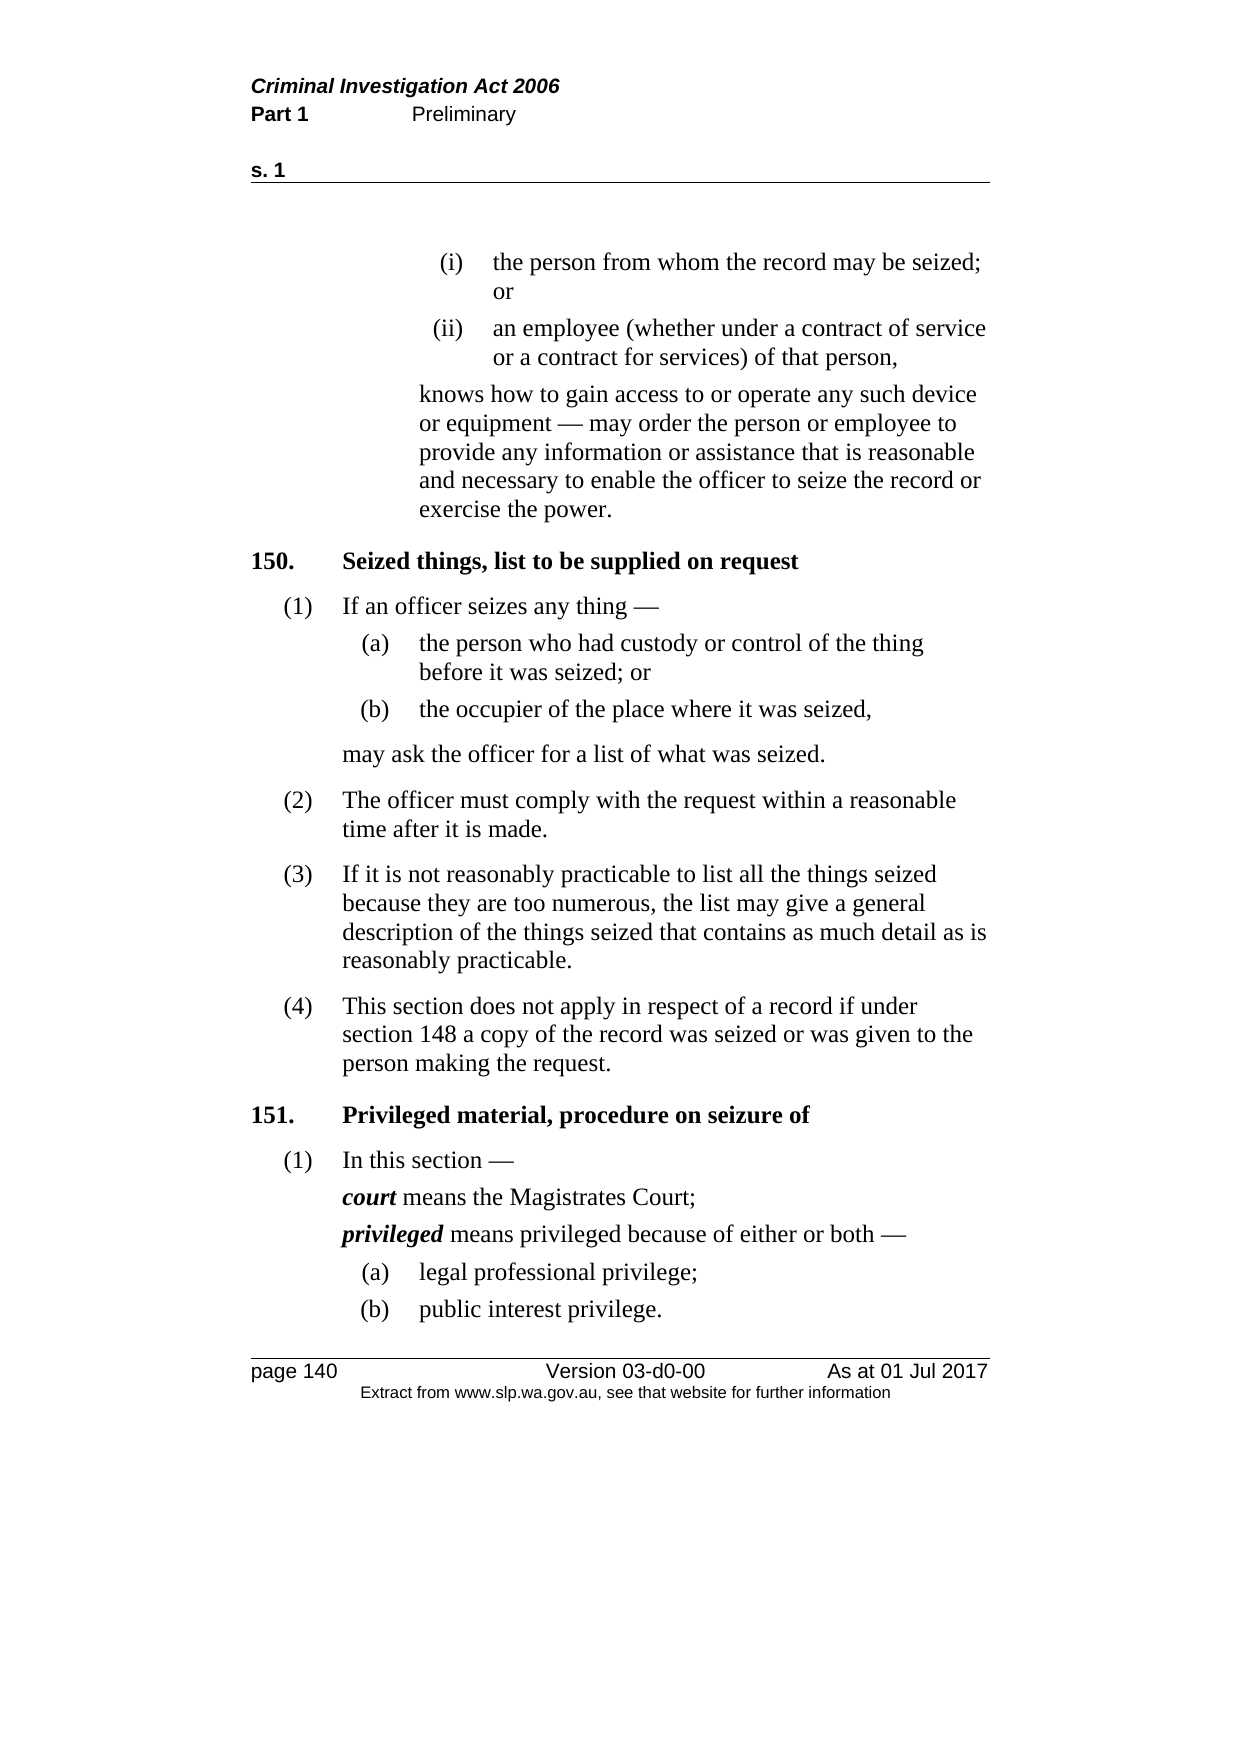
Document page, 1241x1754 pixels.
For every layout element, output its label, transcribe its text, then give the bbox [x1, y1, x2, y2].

text (3) If it is not reasonably practicable to list all the things seized because they are too numerous, the list may give a general description of the things seized that contains as much detail as is reasonably practicable. [251, 859, 990, 974]
subtitle 150. Seized things, list to be supplied on request [251, 546, 990, 574]
text (a) legal professional privilege; [251, 1257, 990, 1285]
text (1) In this section — [251, 1145, 990, 1174]
text court means the ; [251, 1182, 990, 1211]
text (b) public interest privilege. [251, 1294, 990, 1322]
subtitle 151. Privileged material, procedure on seizure of [251, 1100, 990, 1129]
text privileged means privileged because of either or both — [251, 1219, 990, 1248]
text (i) the person from whom the record may be seized; or [251, 247, 990, 305]
text (2) The officer must comply with the request within a reasonable time after it is made. [251, 785, 990, 842]
text (4) This section does not apply in respect of a record if under section 148 a copy of the record was seized or was given to the person making the request. [251, 991, 990, 1077]
text (a) the person who had custody or control of the thing before it was seized; or [251, 628, 990, 686]
text (ii) an employee (whether under a contract of service or a contract for services) of that person, [251, 313, 990, 371]
text may ask the officer for a list of what was seized. [251, 739, 990, 768]
text (b) the occupier of the place where it was seized, [251, 694, 990, 723]
text (1) If an officer seizes any thing — [251, 591, 990, 620]
text knows how to gain access to or operate any such device or equipment — may order the person or employee to provide any information or assistance that is reasonable and necessary to enable the officer to seize the record or exercise the power. [251, 379, 990, 523]
